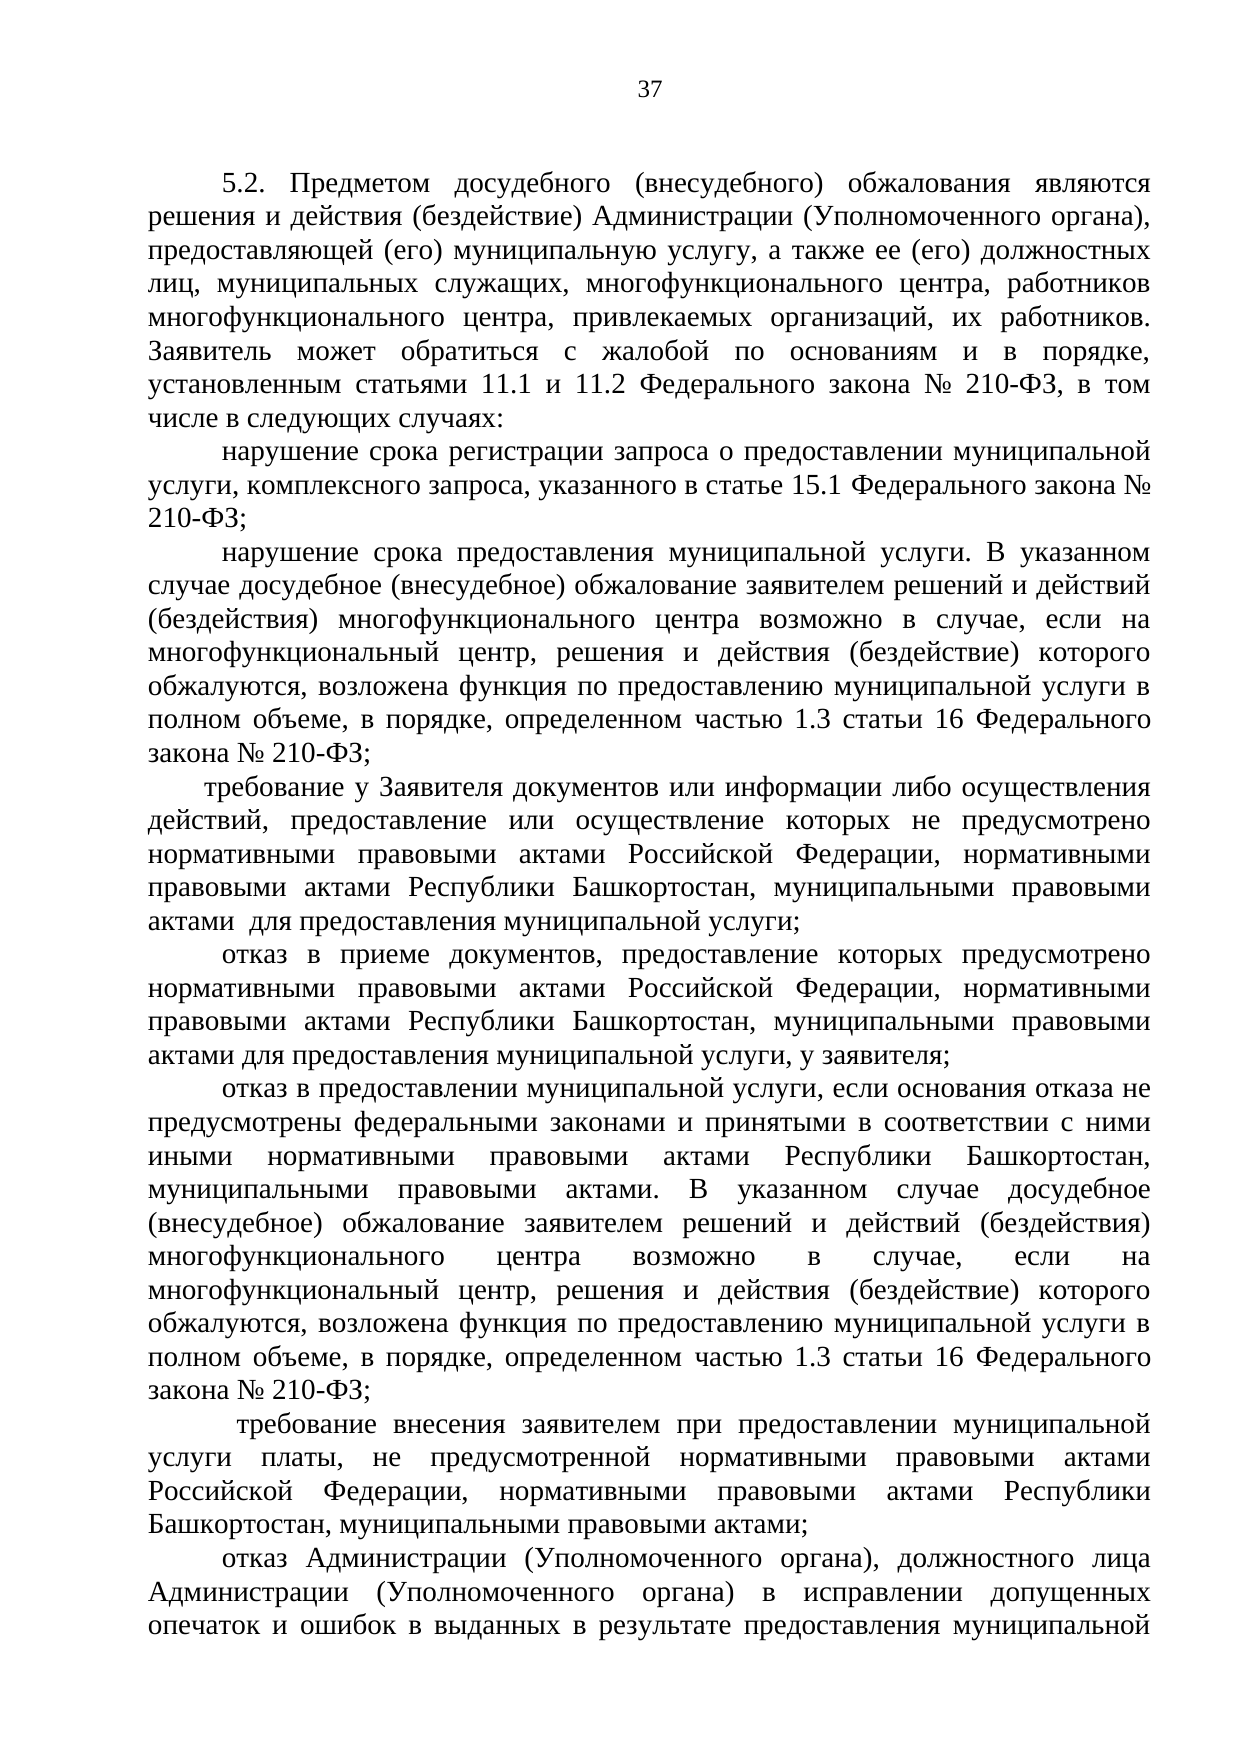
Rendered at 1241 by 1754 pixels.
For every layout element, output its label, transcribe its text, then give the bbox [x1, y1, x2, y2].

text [148, 1540, 1152, 1641]
text нарушение срока регистрации запроса о предоставлении муниципальной услуги, комплексного запроса, указанного в статье 15.1 Федерального закона № 210-ФЗ; [148, 433, 1152, 534]
text требование внесения заявителем при предоставлении муниципальной услуги платы, не предусмотренной нормативными правовыми актами Российской Федерации, нормативными правовыми актами Республики Башкортостан, муниципальными правовыми актами; [148, 1406, 1152, 1540]
text отказ в приеме документов, предоставление которых предусмотрено нормативными правовыми актами Российской Федерации, нормативными правовыми актами Республики Башкортостан, муниципальными правовыми актами для предоставления муниципальной услуги, у заявителя; [148, 936, 1152, 1071]
text требование у Заявителя документов или информации либо осуществления действий, предоставление или осуществление которых не предусмотрено нормативными правовыми актами Российской Федерации, нормативными правовыми актами Республики Башкортостан, муниципальными правовыми актами для предоставления муниципальной услуги; [148, 769, 1152, 936]
text 5.2. Предметом досудебного (внесудебного) обжалования являются решения и действия (бездействие) Администрации (Уполномоченного органа), предоставляющей (его) муниципальную услугу, а также ее (его) должностных лиц, муниципальных служащих, многофункционального центра, работников многофункционального центра, привлекаемых организаций, их работников. Заявитель может обратиться с жалобой по основаниям и в порядке, установленным статьями 11.1 и 11.2 Федерального закона № 210-ФЗ, в том числе в следующих случаях: [148, 165, 1152, 433]
text нарушение срока предоставления муниципальной услуги. В указанном случае досудебное (внесудебное) обжалование заявителем решений и действий (бездействия) многофункционального центра возможно в случае, если на многофункциональный центр, решения и действия (бездействие) которого обжалуются, возложена функция по предоставлению муниципальной услуги в полном объеме, в порядке, определенном частью 1.3 статьи 16 Федерального закона № 210-ФЗ; [148, 534, 1152, 769]
text отказ в предоставлении муниципальной услуги, если основания отказа не предусмотрены федеральными законами и принятыми в соответствии с ними иными нормативными правовыми актами Республики Башкортостан, муниципальными правовыми актами. В указанном случае досудебное (внесудебное) обжалование заявителем решений и действий (бездействия) многофункционального центра возможно в случае, если на многофункциональный центр, решения и действия (бездействие) которого обжалуются, возложена функция по предоставлению муниципальной услуги в полном объеме, в порядке, определенном частью 1.3 статьи 16 Федерального закона № 210-ФЗ; [148, 1071, 1152, 1406]
